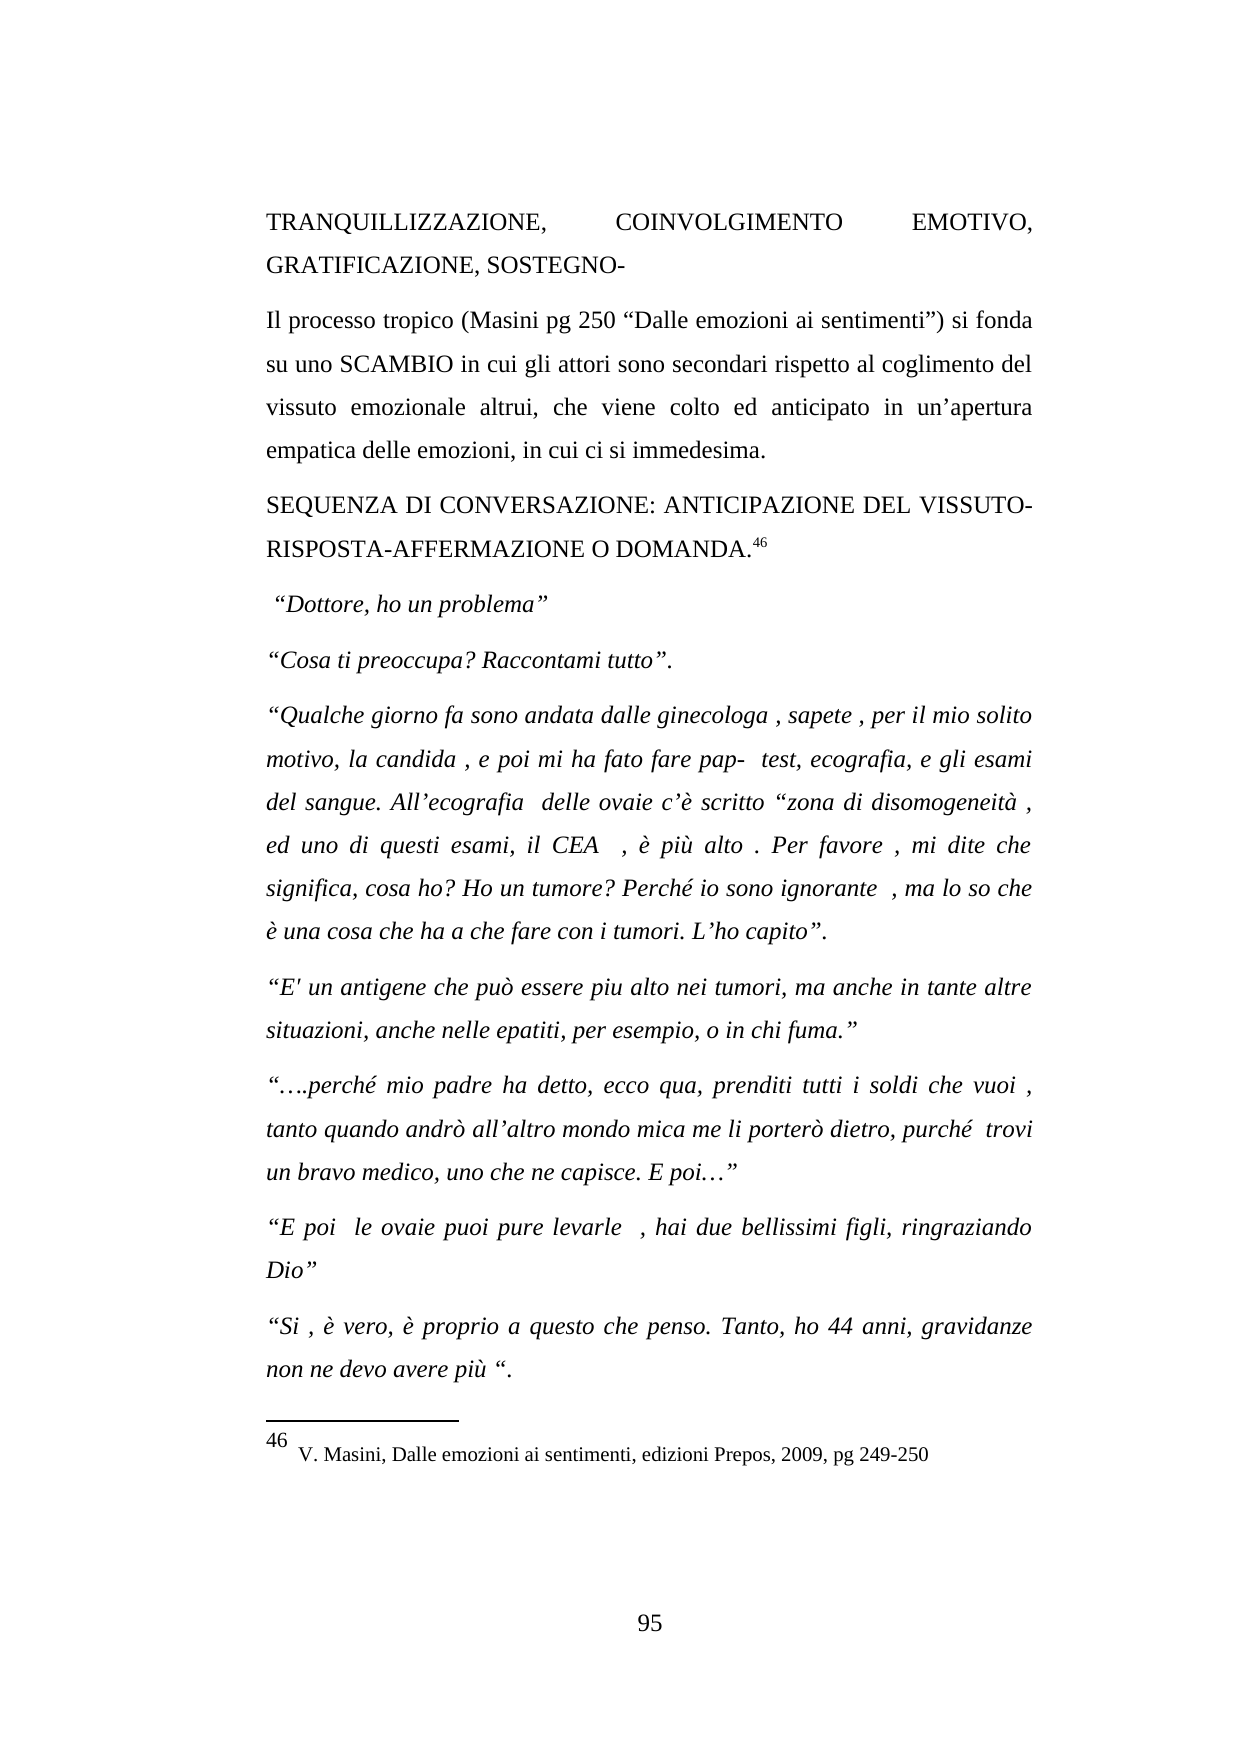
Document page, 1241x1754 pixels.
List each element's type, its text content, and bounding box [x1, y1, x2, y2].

text “….perché mio padre ha detto, ecco qua, prenditi tutti i soldi che vuoi , tanto quando andrò all’altro mondo mica me li porterò dietro, purché trovi un bravo medico, uno che ne capisce. E poi…” [266, 1071, 1034, 1186]
text SEQUENZA DI CONVERSAZIONE: ANTICIPAZIONE DEL VISSUTO-RISPOSTA-AFFERMAZIONE O DOMANDA. [266, 491, 1034, 562]
text “Si , è vero, è proprio a questo che penso. Tanto, ho 44 anni, gravidanze non ne devo avere più “. [266, 1311, 1034, 1383]
text “E poi le ovaie puoi pure levarle , hai due bellissimi figli, ringraziando Dio” [266, 1212, 1034, 1284]
text “Cosa ti preoccupa? Raccontami tutto”. [266, 645, 1034, 674]
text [266, 207, 1034, 279]
text “Dottore, ho un problema” [266, 589, 1034, 618]
text “E′ un antigene che può essere piu alto nei tumori, ma anche in tante altre situazioni, anche nelle epatiti, per esempio, o in chi fuma.” [266, 972, 1034, 1044]
text “Qualche giorno fa sono andata dalle ginecologa , sapete , per il mio solito motivo, la candida , e poi mi ha fato fare pap- test, ecografia, e gli esami del sangue. All’ecografia delle ovaie c’è scritto “zona di disomogeneità , ed uno di questi esami, il CEA , è più alto . Per favore , mi dite che significa, cosa ho? Ho un tumore? Perché io sono ignorante , ma lo so che è una cosa che ha a che fare con i tumori. L’ho capito”. [266, 701, 1034, 945]
text Il processo tropico (Masini pg 250 “Dalle emozioni ai sentimenti”) si fonda su uno SCAMBIO in cui gli attori sono secondari rispetto al coglimento del vissuto emozionale altrui, che viene colto ed anticipato in un’apertura empatica delle emozioni, in cui ci si immedesima. [266, 306, 1034, 464]
